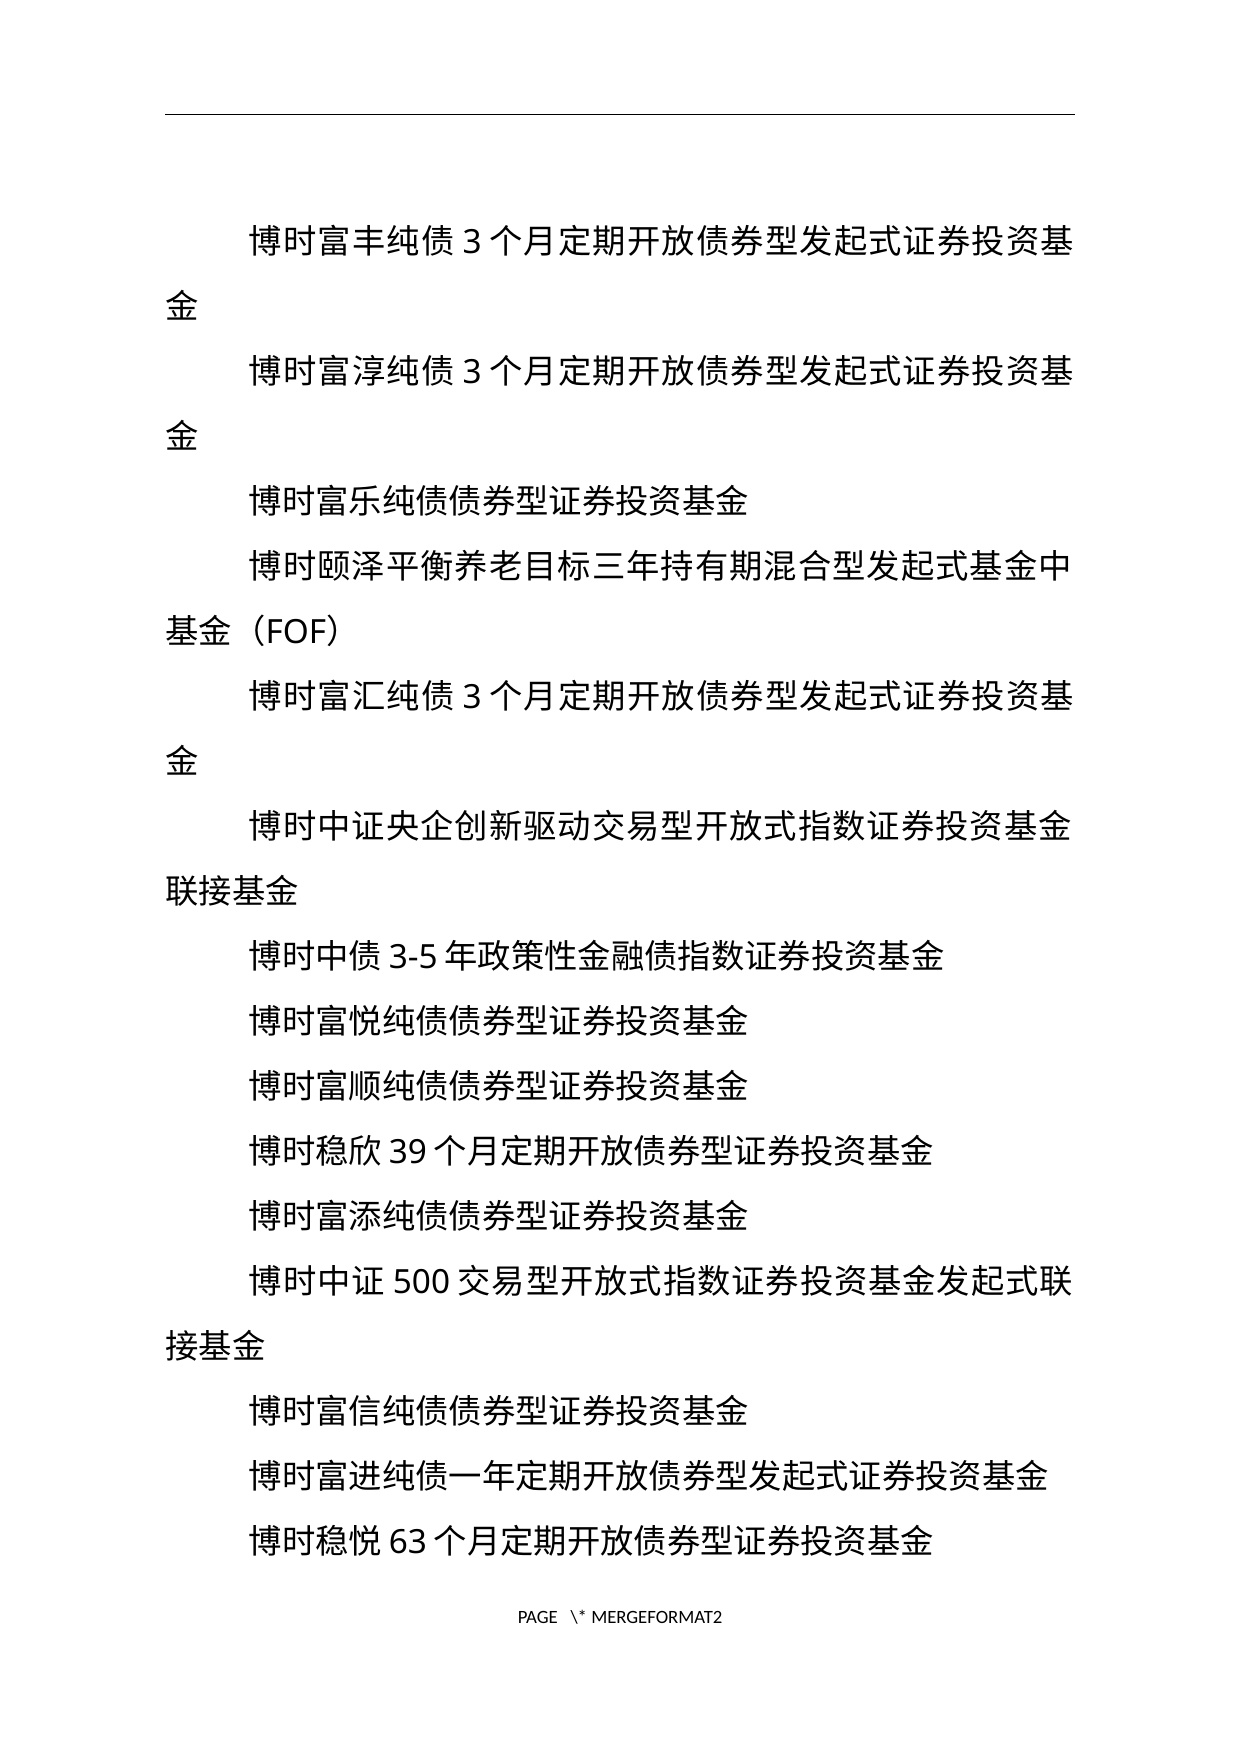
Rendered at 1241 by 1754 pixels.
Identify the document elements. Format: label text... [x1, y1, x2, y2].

text 博时富丰纯债3个月定期开放债券型发起式证券投资基金 [165, 207, 1075, 337]
text 博时富信纯债债券型证券投资基金 [165, 1377, 1075, 1442]
text 博时富添纯债债券型证券投资基金 [165, 1182, 1075, 1247]
text 博时稳欣39个月定期开放债券型证券投资基金 [165, 1117, 1075, 1182]
text 博时富汇纯债3个月定期开放债券型发起式证券投资基金 [165, 662, 1075, 792]
text 博时富顺纯债债券型证券投资基金 [165, 1052, 1075, 1117]
text 博时中证央企创新驱动交易型开放式指数证券投资基金联接基金 [165, 792, 1075, 922]
text 博时富进纯债一年定期开放债券型发起式证券投资基金 [165, 1442, 1075, 1507]
text 博时中证500交易型开放式指数证券投资基金发起式联接基金 [165, 1247, 1075, 1377]
text 博时富悦纯债债券型证券投资基金 [165, 987, 1075, 1052]
text 博时稳悦63个月定期开放债券型证券投资基金 [165, 1507, 1075, 1572]
text 博时富淳纯债3个月定期开放债券型发起式证券投资基金 [165, 337, 1075, 467]
text 博时颐泽平衡养老目标三年持有期混合型发起式基金中基金（FOF） [165, 532, 1075, 662]
text 博时中债3-5年政策性金融债指数证券投资基金 [165, 922, 1075, 987]
text 博时富乐纯债债券型证券投资基金 [165, 467, 1075, 532]
